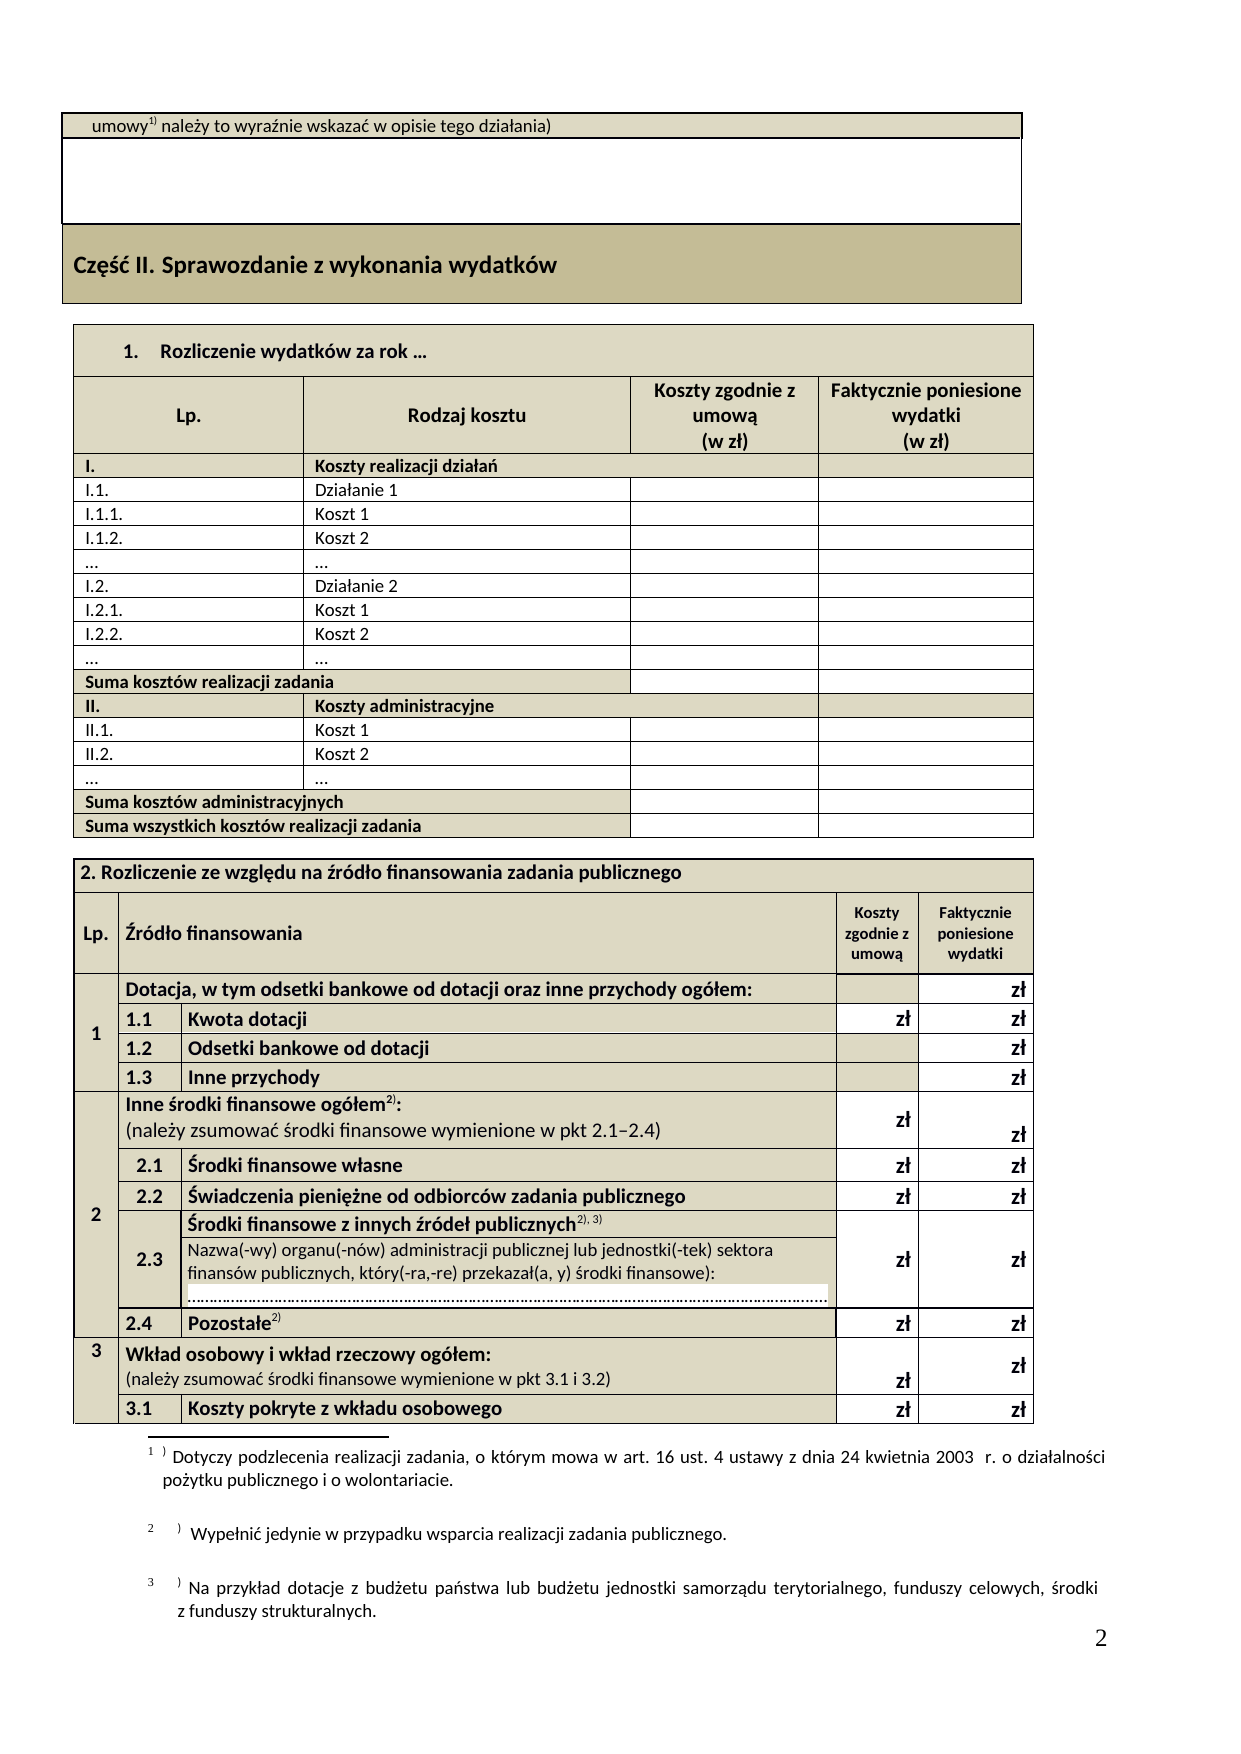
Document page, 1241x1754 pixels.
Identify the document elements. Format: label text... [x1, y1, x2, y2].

table_cell [631, 598, 818, 621]
table_cell [819, 766, 1033, 789]
table_cell [819, 598, 1033, 621]
table_cell [819, 478, 1033, 501]
table_cell Suma kosztów realizacji zadania [74, 670, 630, 693]
table_cell … [304, 550, 630, 573]
table_cell Źródło finansowania [119, 893, 836, 973]
table_cell [819, 646, 1033, 669]
table_cell [631, 574, 818, 597]
table_cell [819, 502, 1033, 525]
table_cell 1.2 [119, 1034, 181, 1062]
table_cell [819, 742, 1033, 765]
table_cell 2 [75, 1092, 118, 1337]
table_cell [631, 502, 818, 525]
table_cell Odsetki bankowe od dotacji [182, 1034, 836, 1062]
table_cell I.2.1. [74, 598, 303, 621]
table_cell Koszt 1 [304, 598, 630, 621]
table_cell zł [837, 1149, 918, 1181]
table_cell II.2. [74, 742, 303, 765]
table_cell zł [919, 1149, 1033, 1181]
table_cell 1.1 [119, 1004, 181, 1032]
table_cell Wkład osobowy i wkład rzeczowy ogółem: (należy zsumować środki finansowe wymienione w pkt 3.1 i 3.2) [119, 1338, 836, 1394]
table_cell Działanie 2 [304, 574, 630, 597]
table_cell zł [919, 1211, 1033, 1307]
table_cell I.1. [74, 478, 303, 501]
table_cell [819, 694, 1033, 717]
table_cell 3.1 [119, 1395, 181, 1423]
table_cell Inne środki finansowe ogółem): (należy zsumować środki finansowe wymienione w pkt 2.1–2.4) [119, 1092, 836, 1148]
table_cell [631, 766, 818, 789]
table_cell Działanie 1 [304, 478, 630, 501]
table_cell 3 [74, 1338, 118, 1423]
table_cell zł [837, 1211, 918, 1307]
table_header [63, 114, 1021, 137]
table_cell Część II. Sprawozdanie z wykonania wydatków [63, 223, 1021, 303]
table_cell [631, 718, 818, 741]
table_cell Suma wszystkich kosztów realizacji zadania [74, 814, 630, 837]
table_cell [837, 1034, 918, 1062]
table_cell [631, 550, 818, 573]
table_cell [819, 574, 1033, 597]
table_cell 2.2 [119, 1182, 181, 1210]
table_cell Koszty realizacji działań [304, 454, 818, 477]
table_cell [819, 718, 1033, 741]
table_cell … [74, 646, 303, 669]
table_cell [631, 814, 818, 837]
table_cell zł [919, 1004, 1033, 1032]
table_cell [837, 1063, 918, 1091]
table_cell zł [919, 1034, 1033, 1062]
table_cell zł [837, 1309, 918, 1337]
table_cell [631, 670, 818, 693]
table_cell I. [74, 454, 303, 477]
table_cell … [304, 766, 630, 789]
table_cell [631, 622, 818, 645]
table_cell zł [919, 1092, 1033, 1148]
table_cell [819, 454, 1033, 477]
table_cell [63, 137, 1021, 223]
table_cell Inne przychody [182, 1063, 836, 1091]
table_cell [837, 975, 918, 1003]
table_cell … [74, 550, 303, 573]
table_cell [631, 790, 818, 813]
table_cell [819, 550, 1033, 573]
table_cell II.1. [74, 718, 303, 741]
table_cell 2.3 [119, 1211, 180, 1307]
table_cell zł [919, 1338, 1033, 1394]
table_cell [819, 790, 1033, 813]
table_cell Rodzaj kosztu [304, 377, 630, 453]
table_cell zł [837, 1004, 918, 1032]
table_cell Koszty zgodnie z umową [837, 893, 918, 973]
table_cell zł [837, 1182, 918, 1210]
table_cell zł [919, 1182, 1033, 1210]
table_cell [631, 742, 818, 765]
table_cell Nazwa(-wy) organu(-nów) administracji publicznej lub jednostki(-tek) sektora finansów publicznych, który(-ra,-re) przekazał(a, y) środki finansowe): ……………………………………………………………………………………………………………………………….... [182, 1238, 836, 1307]
table_cell Koszt 2 [304, 526, 630, 549]
table_cell Koszt 2 [304, 742, 630, 765]
table_cell zł [837, 1338, 918, 1394]
table_cell zł [919, 1309, 1033, 1337]
table_cell [819, 670, 1033, 693]
table_cell zł [919, 1395, 1033, 1423]
table_cell 1 [75, 974, 118, 1091]
table_cell Środki finansowe z innych źródeł publicznych2), ) [182, 1211, 836, 1237]
table_cell Koszty zgodnie z umową (w zł) [631, 377, 818, 453]
table_cell zł [919, 975, 1033, 1003]
table_cell Koszt 1 [304, 718, 630, 741]
table_cell I.1.2. [74, 526, 303, 549]
table_cell Faktycznie poniesione wydatki (w zł) [819, 377, 1033, 453]
table_cell I.2. [74, 574, 303, 597]
table_cell [819, 526, 1033, 549]
table_cell Lp. [75, 893, 118, 973]
table_cell I.1.1. [74, 502, 303, 525]
table_cell [819, 622, 1033, 645]
table_cell 1.3 [119, 1063, 181, 1091]
table_cell [631, 478, 818, 501]
table_cell Koszt 2 [304, 622, 630, 645]
table_cell [819, 814, 1033, 837]
table_cell [631, 526, 818, 549]
table_cell Koszty administracyjne [304, 694, 818, 717]
table_cell Lp. [74, 377, 303, 453]
table_cell Kwota dotacji [182, 1004, 836, 1032]
table_cell 2.1 [119, 1149, 181, 1181]
table_cell 2.4 [119, 1309, 181, 1337]
table_header Rozliczenie wydatków za rok … [74, 325, 1033, 376]
table_cell Dotacja, w tym odsetki bankowe od dotacji oraz inne przychody ogółem: [119, 974, 836, 1003]
table_cell I.2.2. [74, 622, 303, 645]
table_cell … [74, 766, 303, 789]
table_cell [631, 646, 818, 669]
table_header 2. Rozliczenie ze względu na źródło finansowania zadania publicznego [75, 860, 1033, 892]
table_cell Faktycznie poniesione wydatki [919, 893, 1033, 973]
table_cell Środki finansowe własne [182, 1149, 836, 1181]
table_cell II. [74, 694, 303, 717]
table_cell Świadczenia pieniężne od odbiorców zadania publicznego [182, 1182, 836, 1210]
table_cell zł [837, 1092, 918, 1148]
table_cell zł [837, 1395, 918, 1423]
table_cell Suma kosztów administracyjnych [74, 790, 630, 813]
table_cell Pozostałe2) [182, 1309, 835, 1337]
table_cell zł [919, 1063, 1033, 1091]
table_cell Koszt 1 [304, 502, 630, 525]
table_cell … [304, 646, 630, 669]
table_cell Koszty pokryte z wkładu osobowego [182, 1395, 836, 1423]
